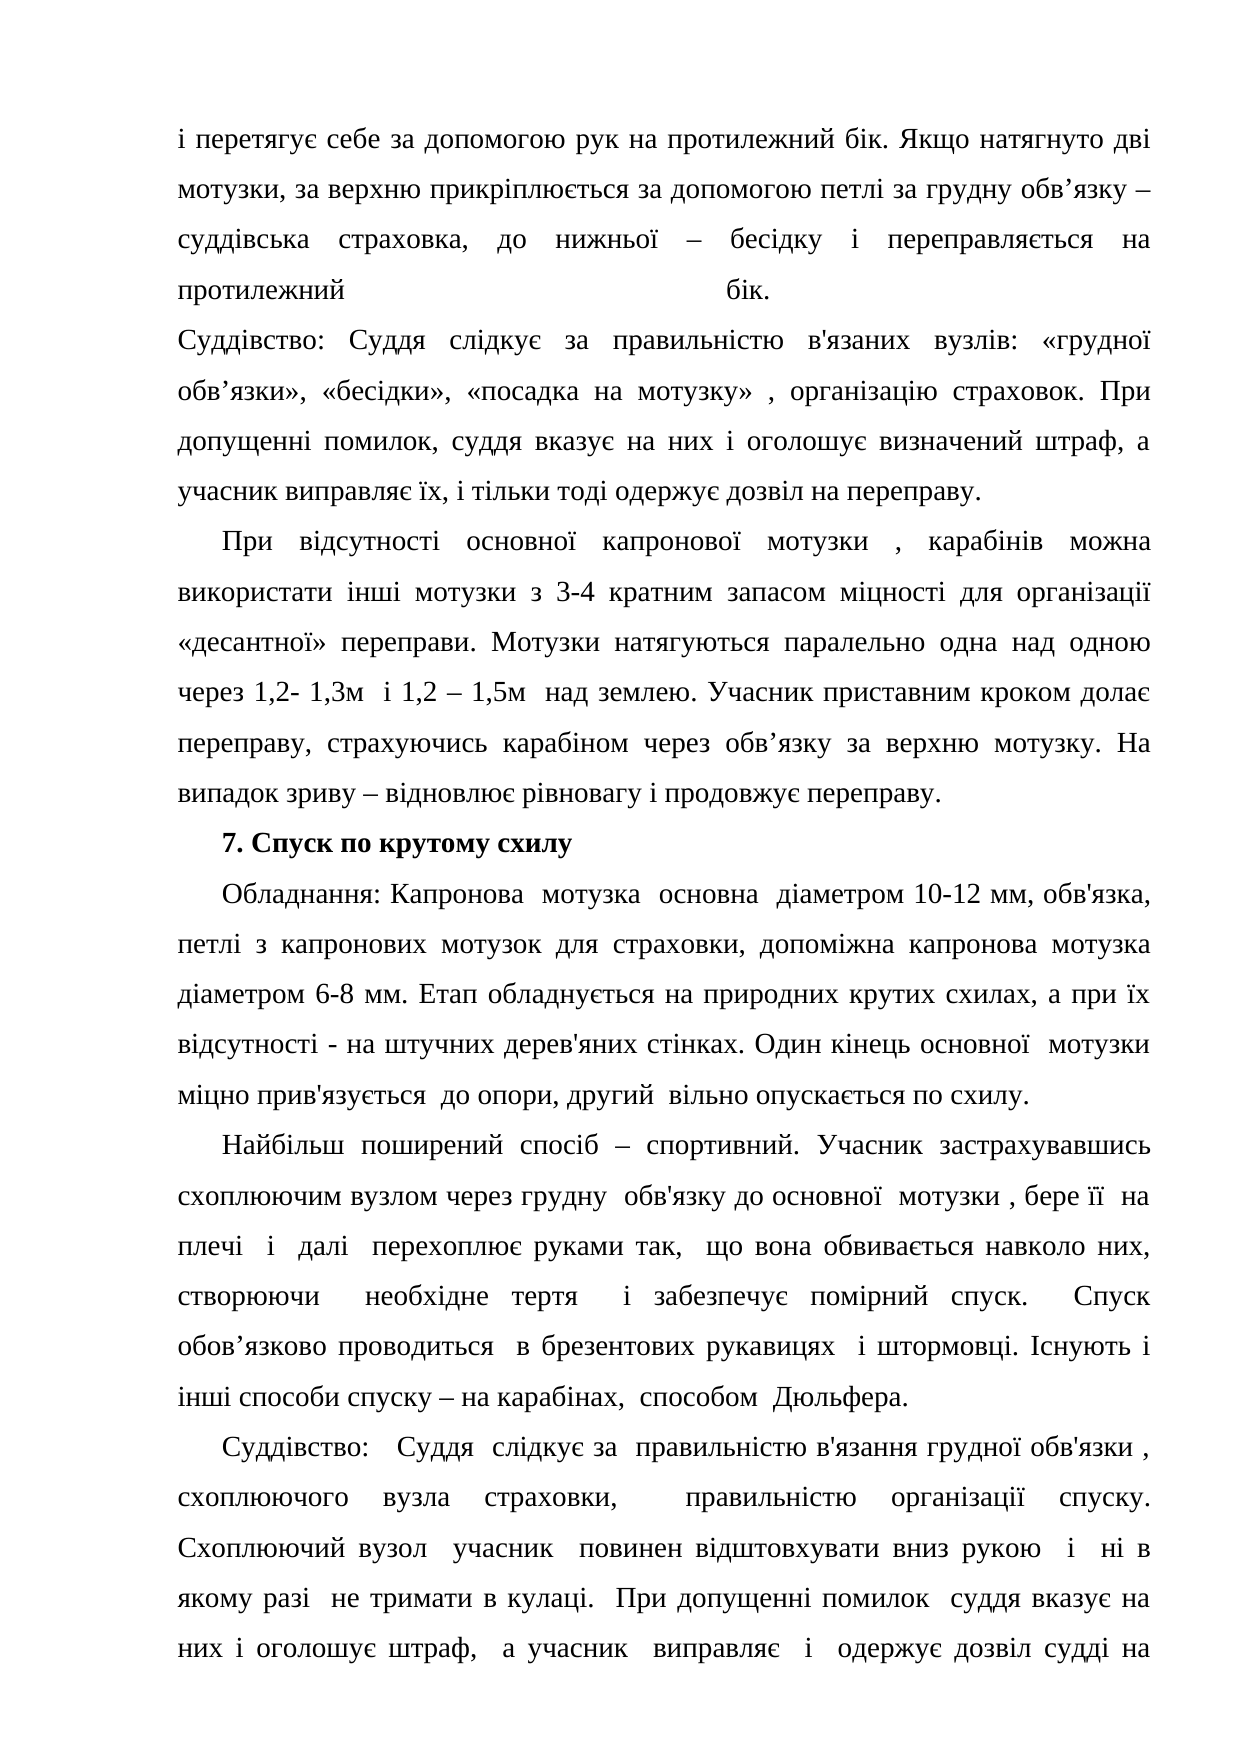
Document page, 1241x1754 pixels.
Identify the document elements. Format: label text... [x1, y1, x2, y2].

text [177, 121, 1152, 507]
text При відсутності основної капронової мотузки , карабінів можна використати інші мотузки з 3-4 кратним запасом міцності для організації «десантної» переправи. Мотузки натягуються паралельно одна над одною через 1,2- 1,3м і 1,2 – 1,5м над землею. Учасник приставним кроком долає переправу, страхуючись карабіном через обв’язку за верхню мотузку. На випадок зриву – відновлює рівновагу і продовжує переправу. [177, 523, 1152, 809]
text Обладнання: Капронова мотузка основна діаметром 10-12 мм, обв'язка, петлі з капронових мотузок для страховки, допоміжна капронова мотузка діаметром 6-8 мм. Етап обладнується на природних крутих схилах, а при їх відсутності - на штучних дерев'яних стінках. Один кінець основної мотузки міцно прив'язується до опори, другий вільно опускається по схилу. [177, 876, 1152, 1111]
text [177, 1429, 1152, 1664]
text Найбільш поширений спосіб – спортивний. Учасник застрахувавшись схоплюючим вузлом через грудну обв'язку до основної мотузки , бере її на плечі і далі перехоплює руками так, що вона обвивається навколо них, створюючи необхідне тертя і забезпечує помірний спуск. Спуск обов’язково проводиться в брезентових рукавицях і штормовці. Існують і інші способи спуску – на карабінах, способом Дюльфера. [177, 1127, 1152, 1412]
text 7. Спуск по крутому схилу [177, 825, 1152, 859]
